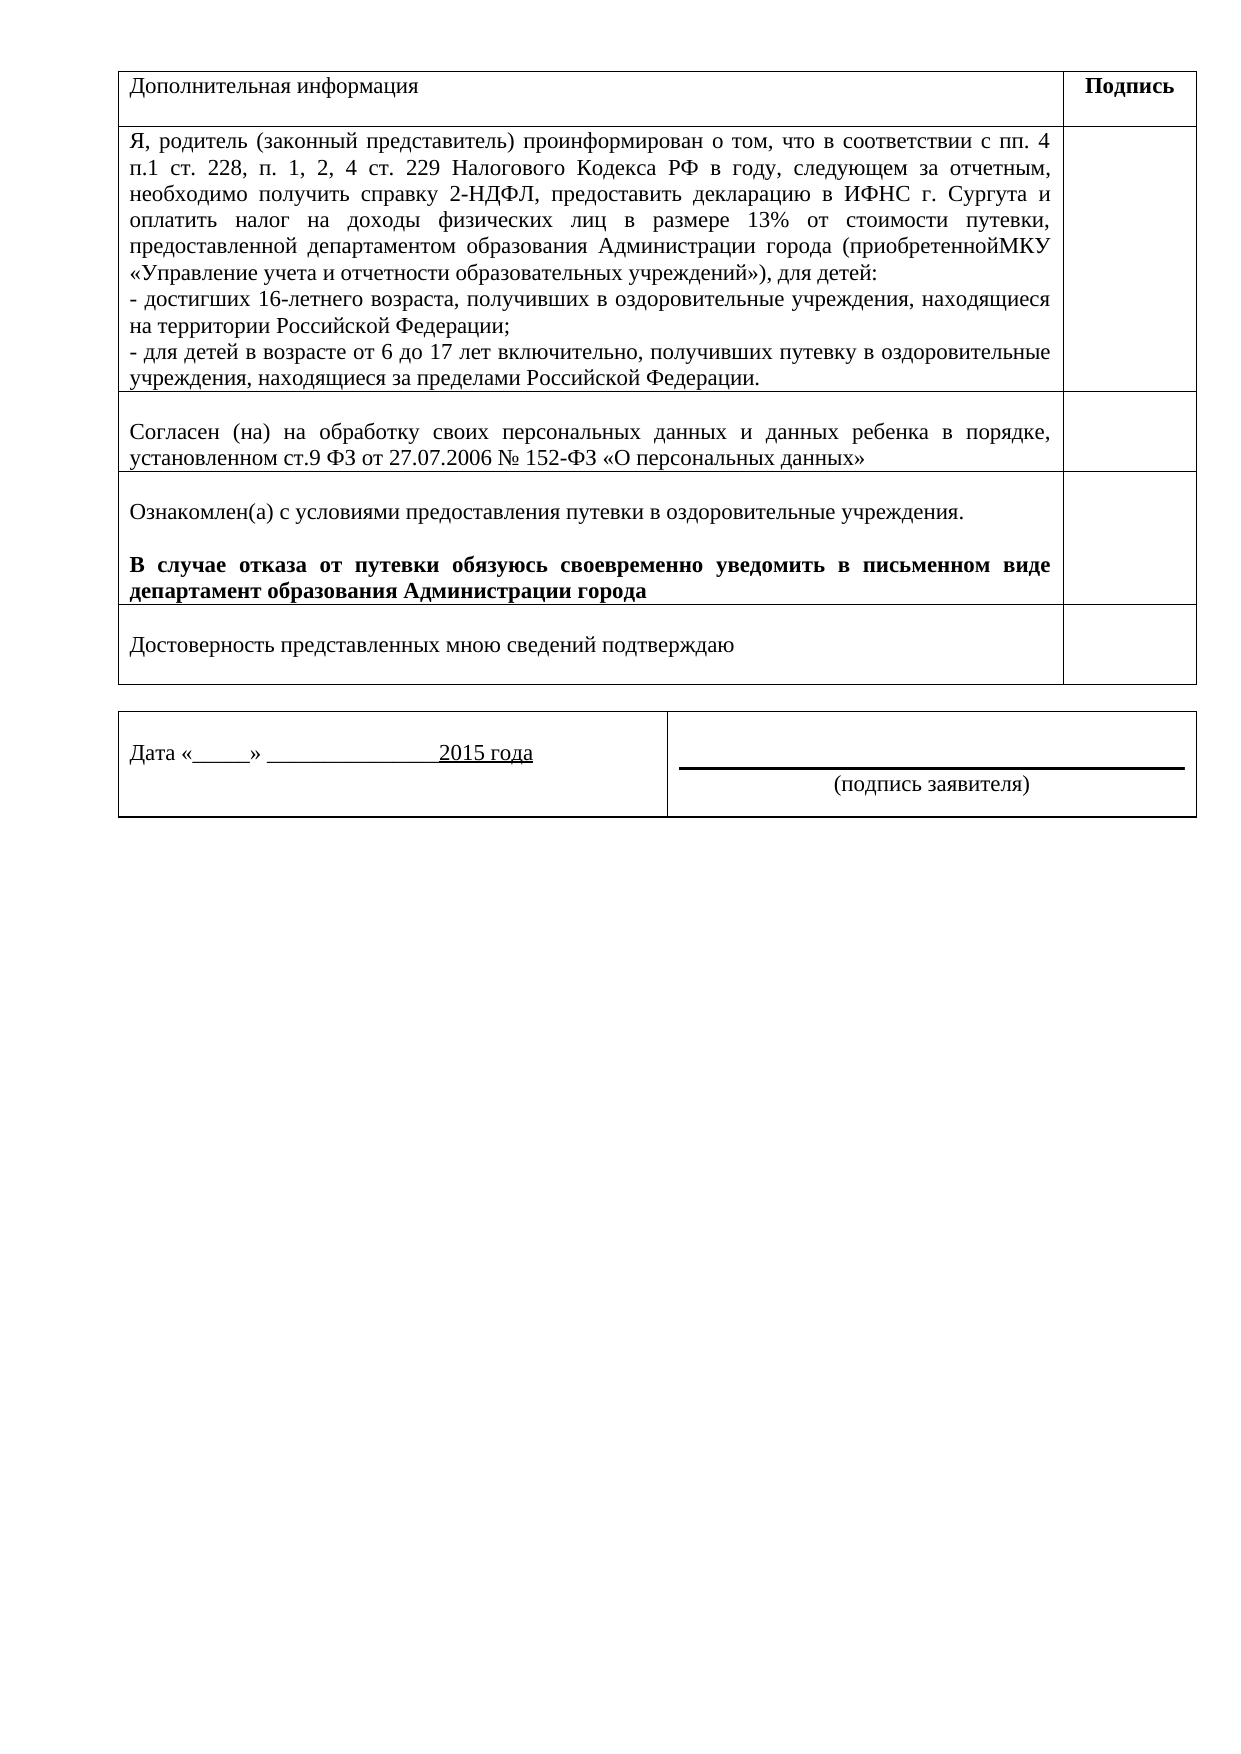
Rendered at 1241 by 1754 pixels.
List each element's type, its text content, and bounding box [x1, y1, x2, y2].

table_cell Согласен (на) на обработку своих персональных данных и данных ребенка в порядке, установленном ст.9 ФЗ от 27.07.2006 № 152-ФЗ «О персональных данных» [119, 392, 1063, 471]
table_header Дата «_____» _______________2015 года [119, 712, 667, 816]
table_cell [1064, 472, 1196, 604]
table_header Дополнительная информация [119, 72, 1063, 126]
table_cell [1064, 127, 1196, 391]
table_cell Я, родитель (законный представитель) проинформирован о том, что в соответствии с пп. 4 п.1 ст. 228, п. 1, 2, 4 ст. 229 Налогового Кодекса РФ в году, следующем за отчетным, необходимо получить справку 2-НДФЛ, предоставить декларацию в ИФНС г. Сургута и оплатить налог на доходы физических лиц в размере 13% от стоимости путевки, предоставленной департаментом образования Администрации города (приобретеннойМКУ «Управление учета и отчетности образовательных учреждений»), для детей: - достигших 16-летнего возраста, получивших в оздоровительные учреждения, находящиеся на территории Российской Федерации; - для детей в возрасте от 6 до 17 лет включительно, получивших путевку в оздоровительные учреждения, находящиеся за пределами Российской Федерации. [119, 127, 1063, 391]
table_cell [1064, 605, 1196, 684]
table_header (подпись заявителя) [668, 712, 1196, 816]
table_cell Достоверность представленных мною сведений подтверждаю [119, 605, 1063, 684]
table_header Подпись [1064, 72, 1196, 126]
table_cell Ознакомлен(а) с условиями предоставления путевки в оздоровительные учреждения. В случае отказа от путевки обязуюсь своевременно уведомить в письменном виде департамент образования Администрации города [119, 472, 1063, 604]
table_cell [1064, 392, 1196, 471]
